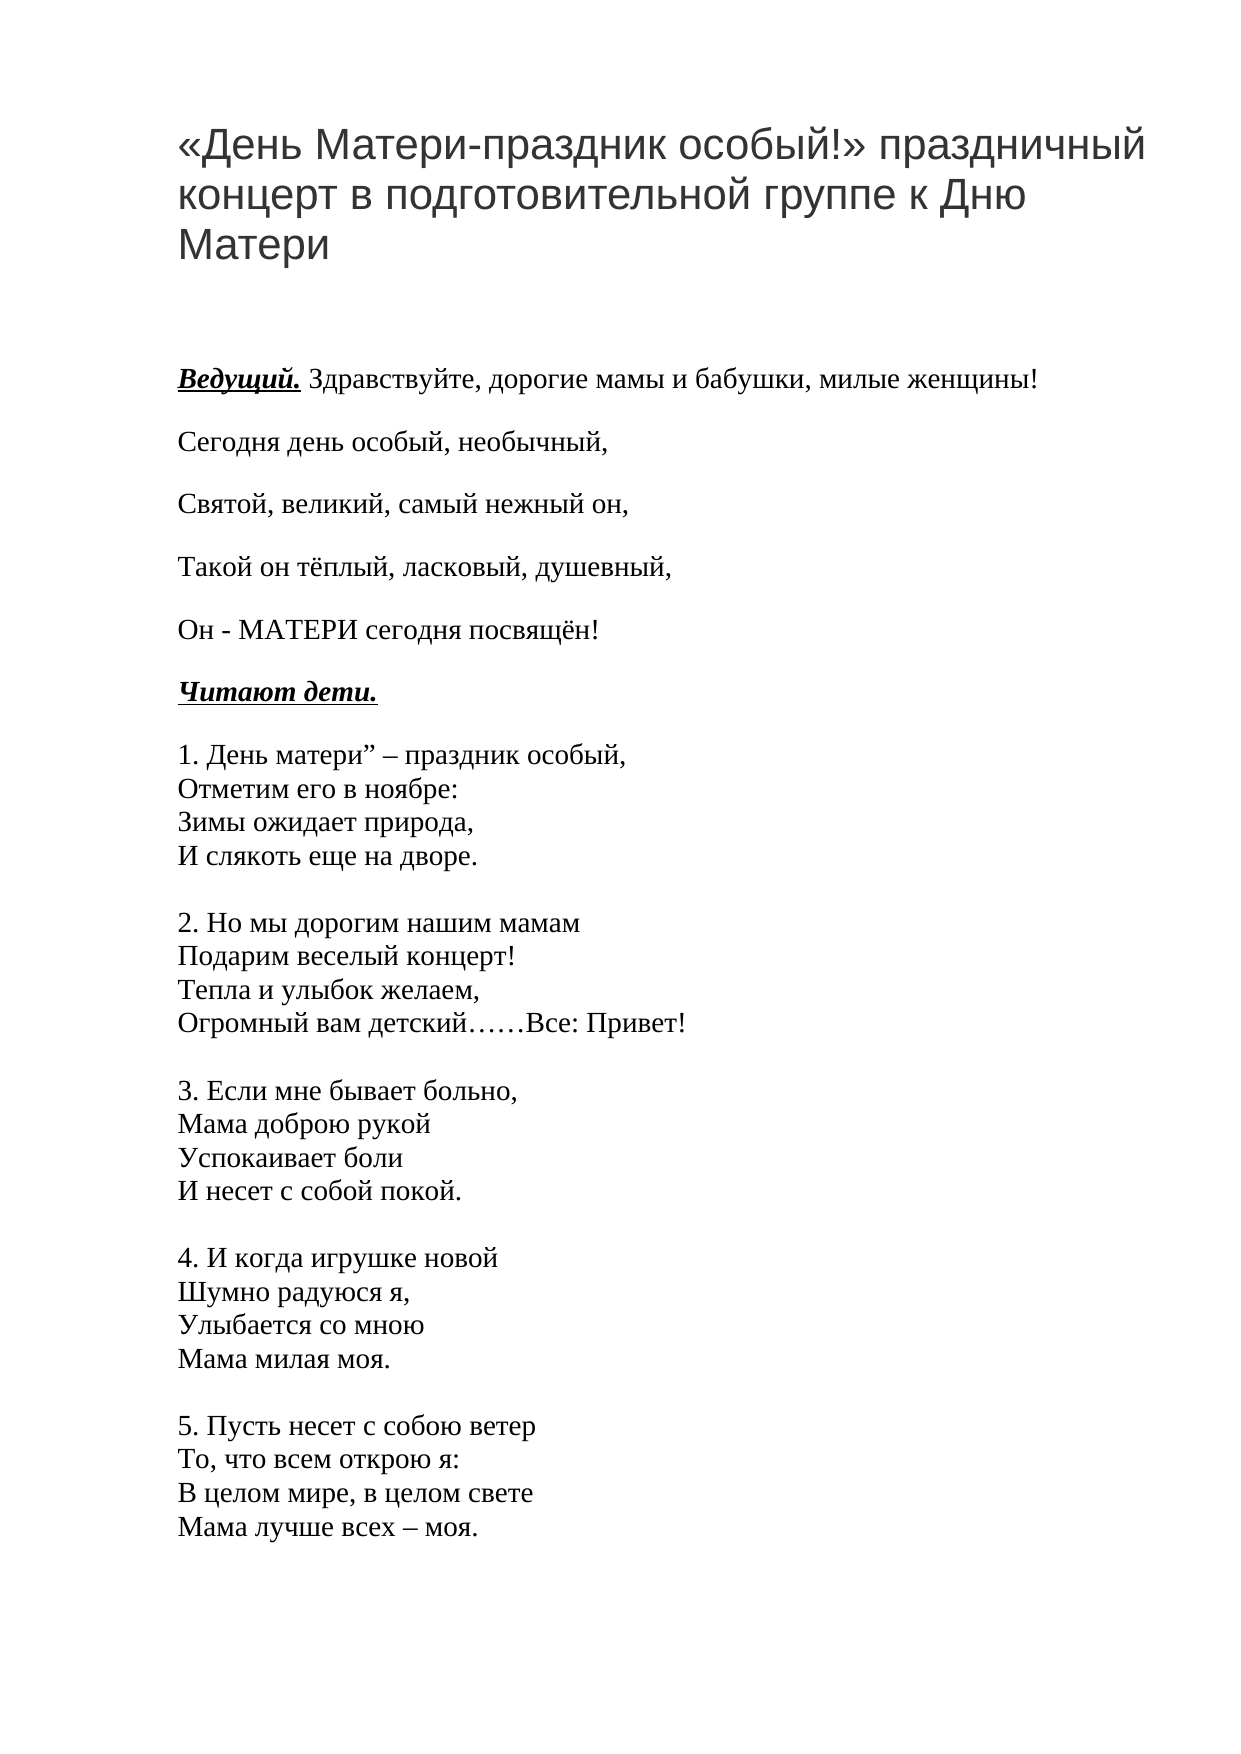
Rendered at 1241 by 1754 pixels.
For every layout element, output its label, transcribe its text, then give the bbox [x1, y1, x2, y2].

text «День Матери-праздник особый!» праздничный концерт в подготовительной группе к Дню Матери [177, 118, 1152, 269]
text Такой он тёплый, ласковый, душевный, [177, 549, 1152, 583]
text Он - МАТЕРИ сегодня посвящён! [177, 612, 1152, 645]
text 2. Но мы дорогим нашим мамам Подарим веселый концерт! Тепла и улыбок желаем, Огромный вам детский……Все: Привет! [177, 905, 1152, 1039]
text Ведущий. Здравствуйте, дорогие мамы и бабушки, милые женщины! [177, 361, 1152, 394]
text Святой, великий, самый нежный он, [177, 486, 1152, 520]
text 3. Если мне бывает больно, Мама доброю рукой Успокаивает боли И несет с собой покой. [177, 1073, 1152, 1207]
text Сегодня день особый, необычный, [177, 424, 1152, 457]
text 1. День матери” – праздник особый, Отметим его в ноябре: Зимы ожидает природа, И слякоть еще на дворе. [177, 737, 1152, 871]
text 5. Пусть несет с собою ветер То, что всем открою я: В целом мире, в целом свете Мама лучше всех – моя. [177, 1408, 1152, 1542]
text 4. И когда игрушке новой Шумно радуюся я, Улыбается со мною Мама милая моя. [177, 1240, 1152, 1374]
text Читают дети. [177, 674, 1152, 708]
